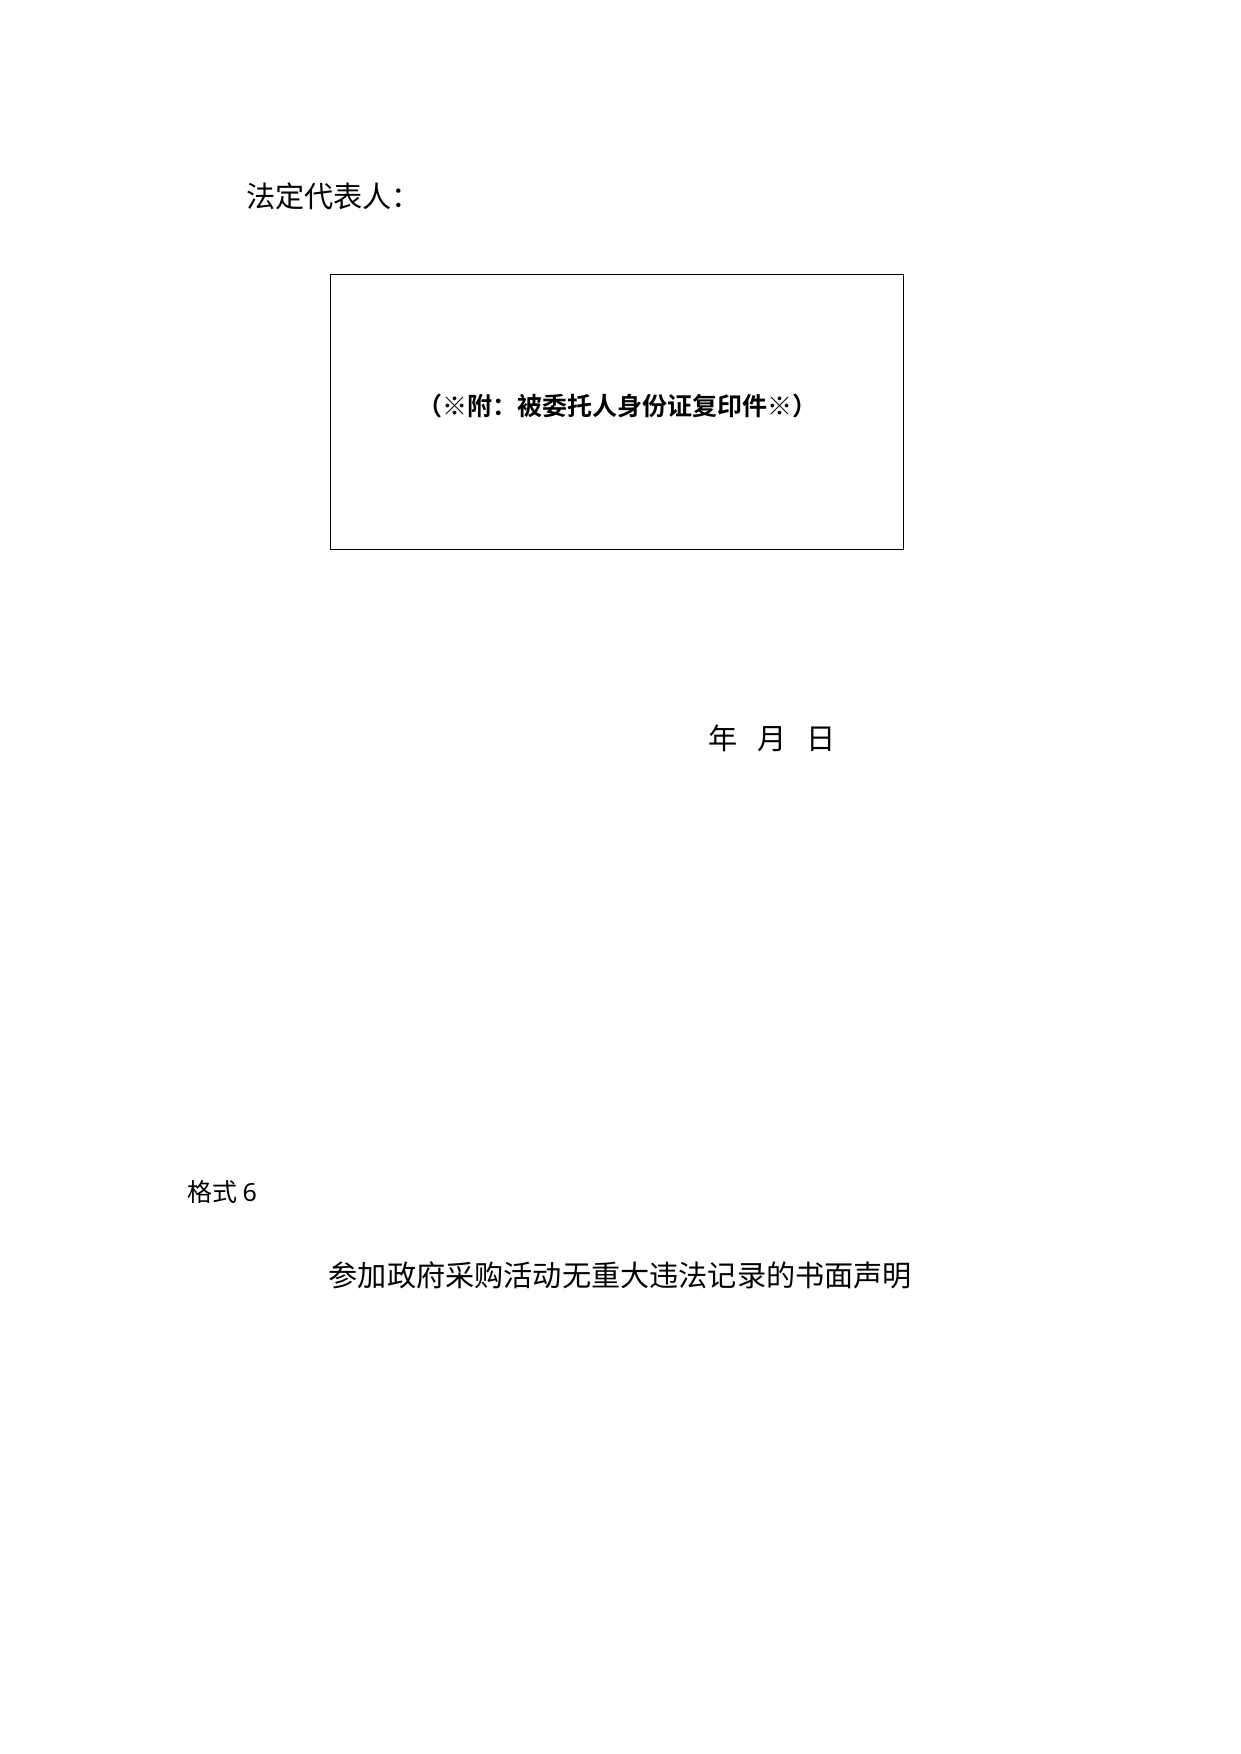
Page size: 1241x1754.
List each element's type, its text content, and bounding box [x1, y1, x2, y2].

text 格式6 [187, 1158, 1053, 1223]
text 法定代表人： [187, 162, 1053, 227]
text 年 月 日 [187, 704, 1053, 769]
text 参加政府采购活动无重大违法记录的书面声明 [187, 1241, 1053, 1306]
table_header （※附：被委托人身份证复印件※） [331, 275, 903, 549]
